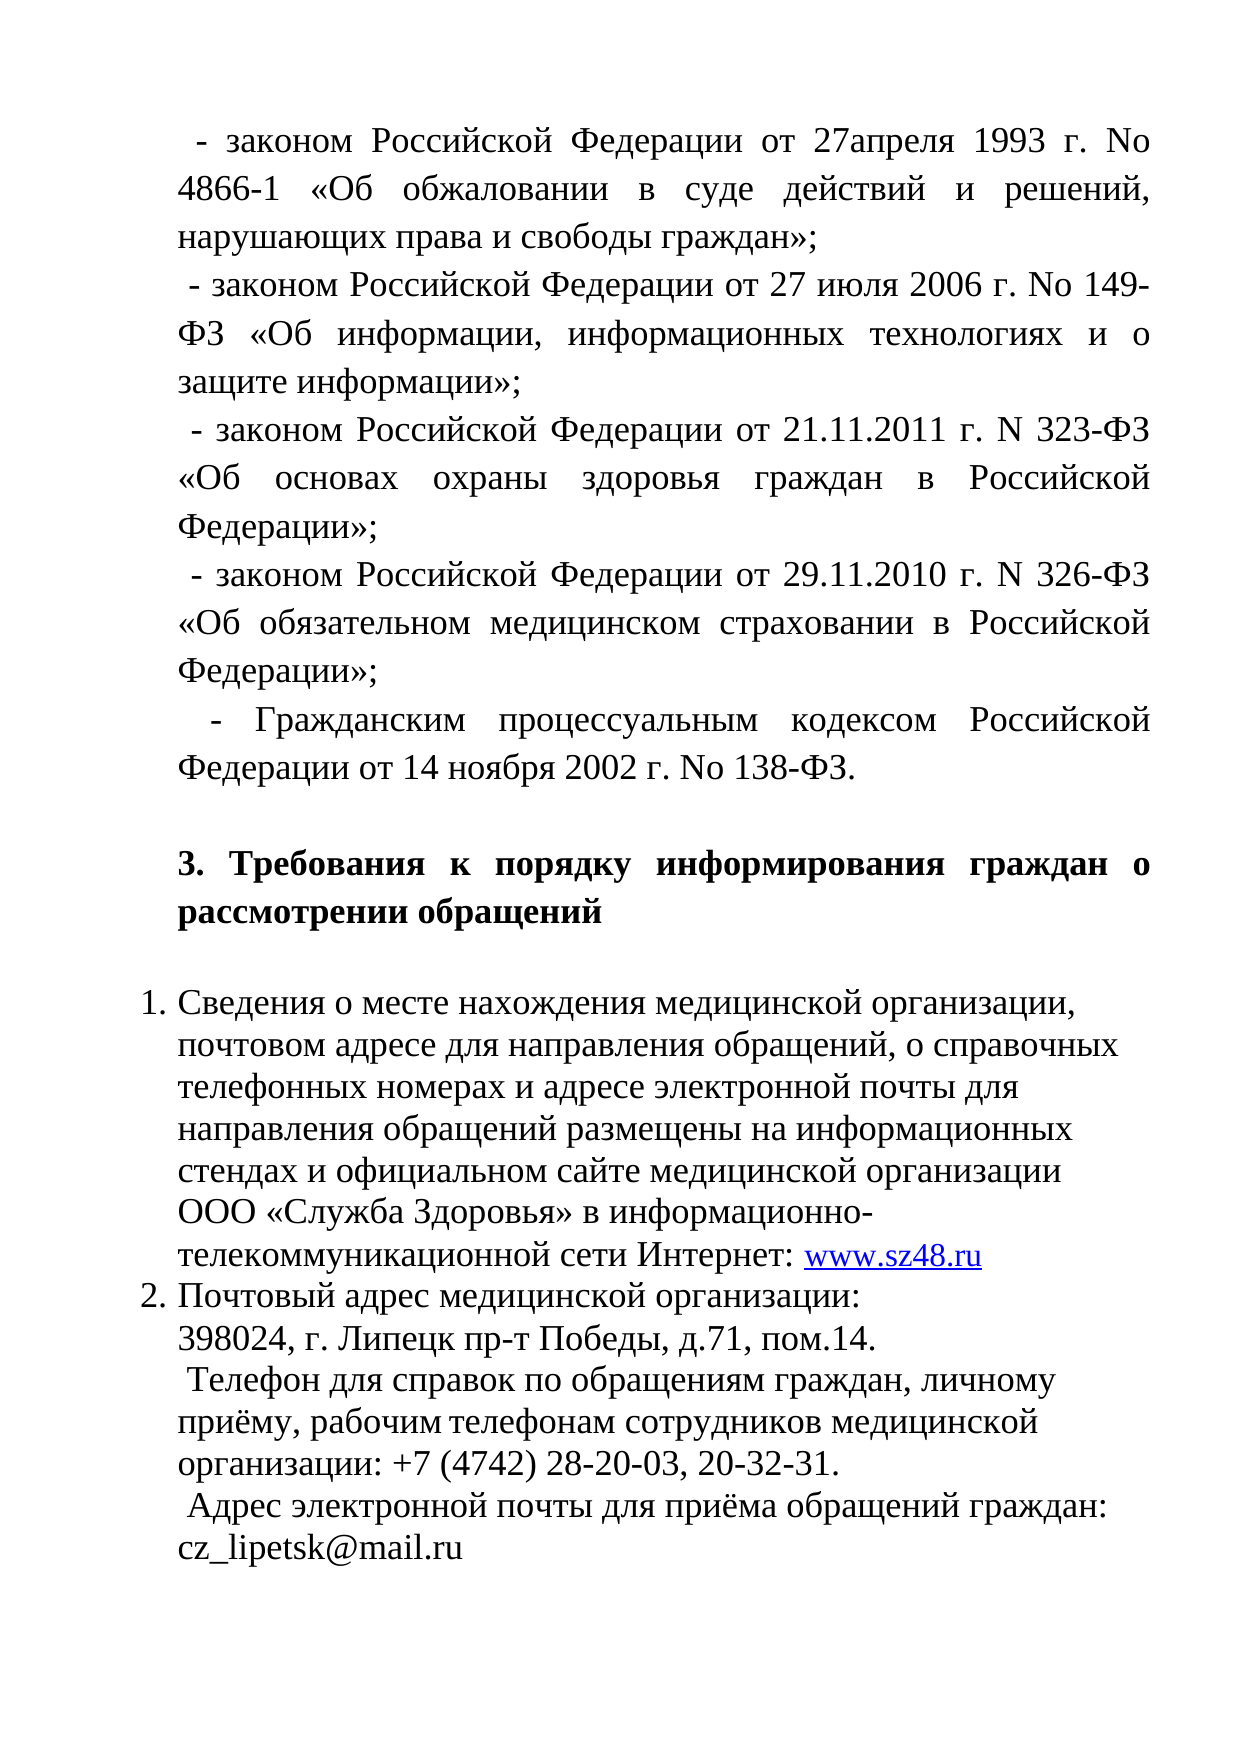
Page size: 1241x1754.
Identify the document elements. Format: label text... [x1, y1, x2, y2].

list - законом Российской Федерации от 27 июля 2006 г. No 149-ФЗ «Об информации, информационных технологиях и о защите информации»; [177, 263, 1152, 401]
text 398024, г. Липецк пр-т Победы, д.71, пом.14. [177, 1316, 1152, 1358]
text ООО «Служба Здоровья» в информационно-телекоммуникационной сети Интернет: www.sz48.ru [177, 1190, 1152, 1274]
list Почтовый адрес медицинской организации: [140, 1274, 1152, 1316]
list - законом Российской Федерации от 21.11.2011 г. N 323-ФЗ «Об основах охраны здоровья граждан в Российской Федерации»; [177, 407, 1152, 546]
text Телефон для справок по обращениям граждан, личному приёму, рабочим телефонам сотрудников медицинской организации: +7 (4742) 28-20-03, 20-32-31. [177, 1358, 1152, 1484]
list - Гражданским процессуальным кодексом Российской Федерации от 14 ноября 2002 г. No 138-ФЗ. [177, 697, 1152, 787]
list Сведения о месте нахождения медицинской организации, почтовом адресе для направления обращений, о справочных телефонных номерах и адресе электронной почты для направления обращений размещены на информационных стендах и официальном сайте медицинской организации [140, 980, 1152, 1190]
text 3. Требования к порядку информирования граждан о рассмотрении обращений [177, 842, 1152, 932]
text Адрес электронной почты для приёма обращений граждан: cz_lipetsk@mail.ru [177, 1484, 1152, 1568]
list - законом Российской Федерации от 29.11.2010 г. N 326-ФЗ «Об обязательном медицинском страховании в Российской Федерации»; [177, 552, 1152, 691]
list - законом Российской Федерации от 27апреля 1993 г. No 4866-1 «Об обжаловании в суде действий и решений, нарушающих права и свободы граждан»; [177, 118, 1152, 257]
